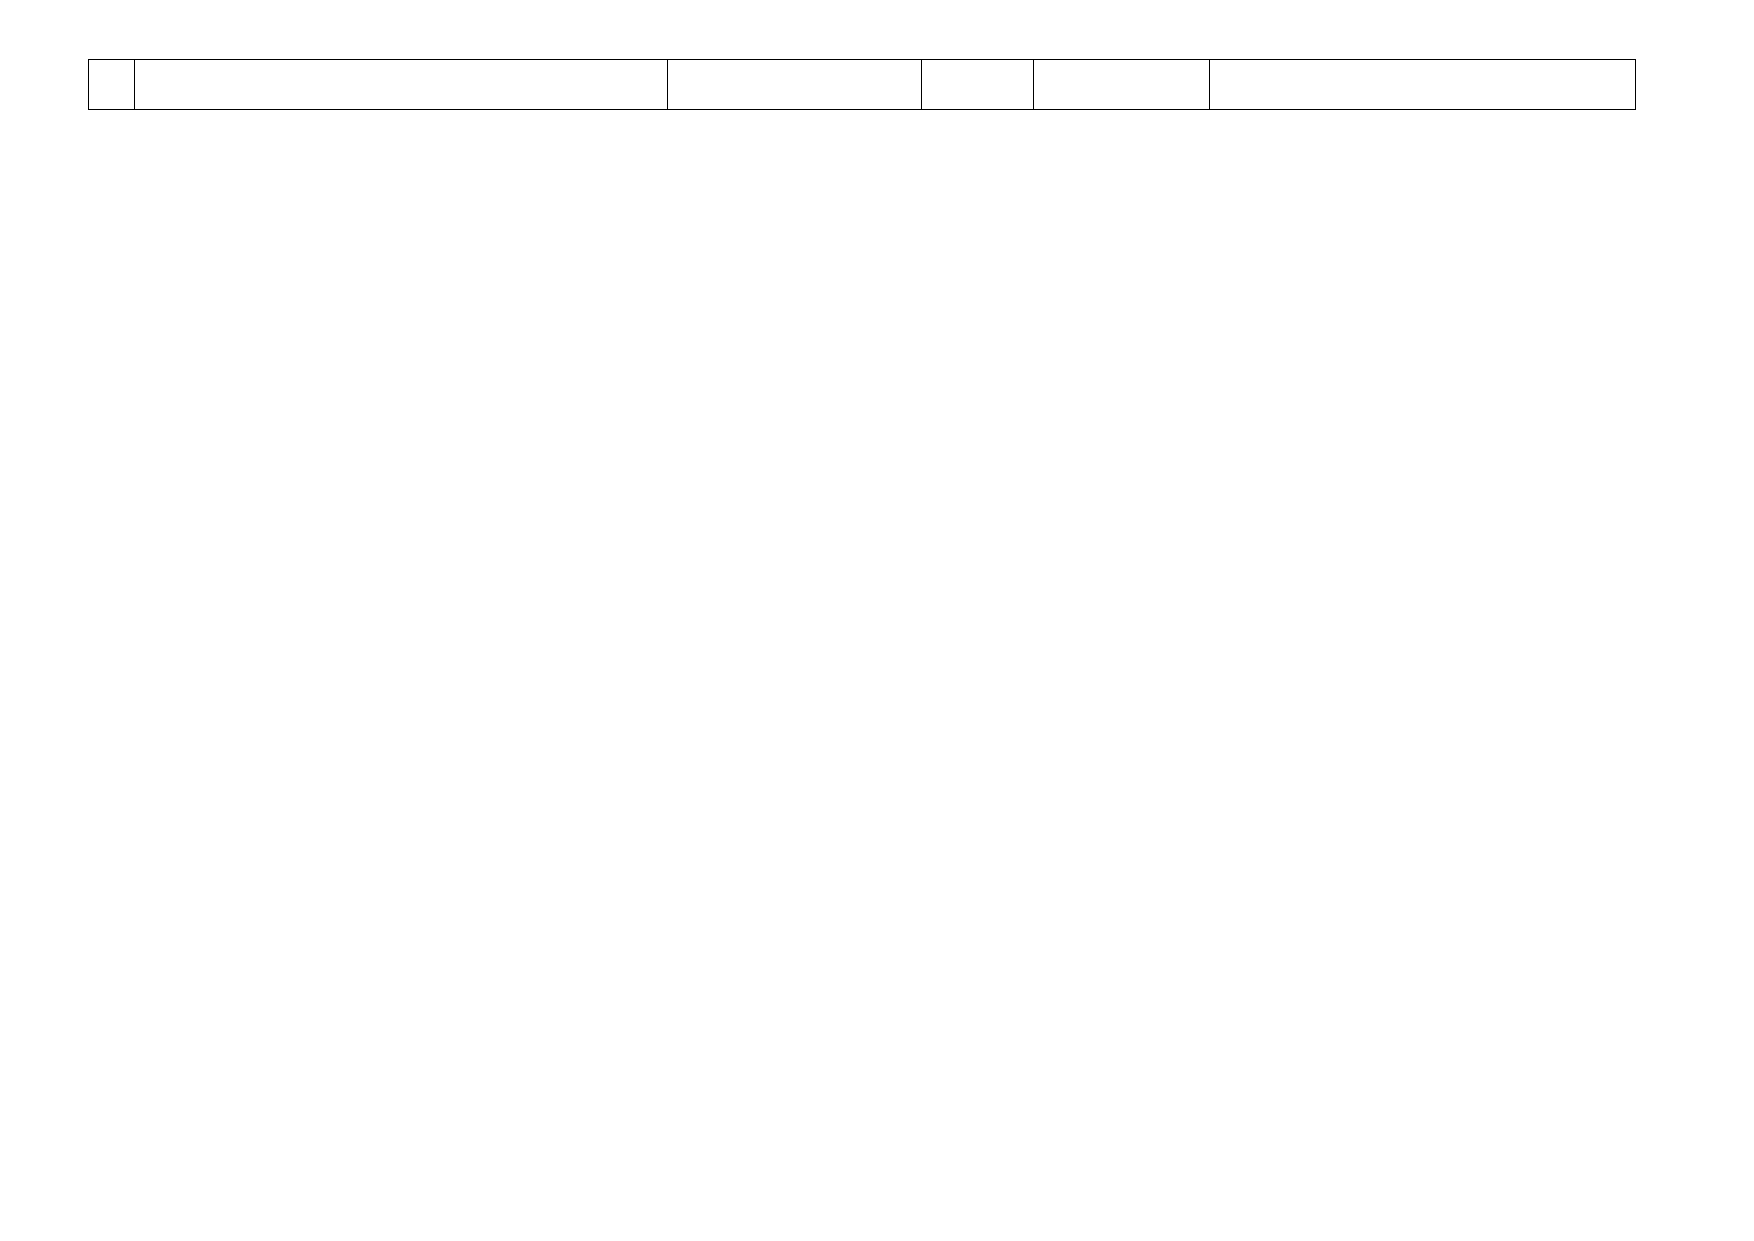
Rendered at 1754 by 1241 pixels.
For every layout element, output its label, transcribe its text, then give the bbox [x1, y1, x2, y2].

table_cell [1210, 60, 1635, 109]
table_cell 2. [89, 60, 134, 109]
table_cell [135, 60, 667, 109]
table_cell 2021 [922, 60, 1033, 109]
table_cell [668, 60, 921, 109]
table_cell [1034, 60, 1209, 109]
